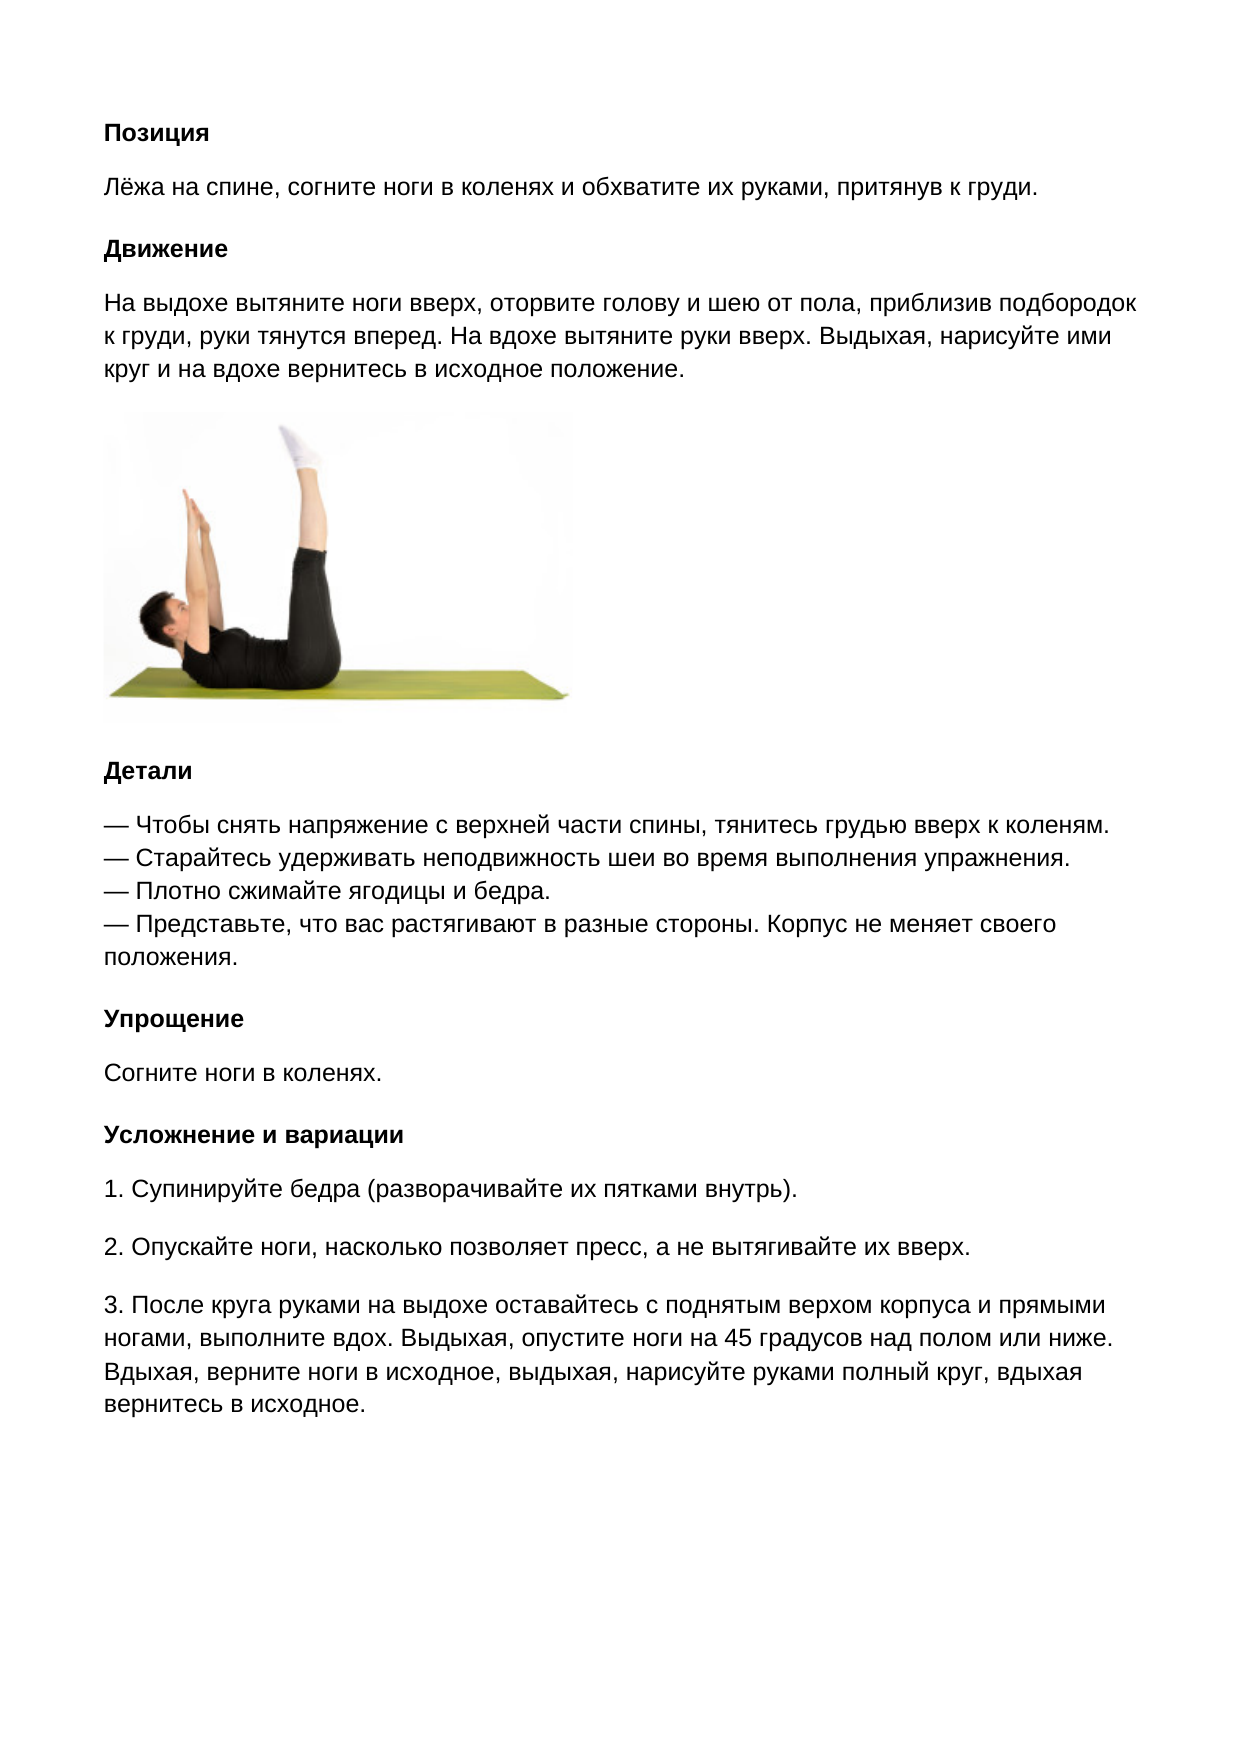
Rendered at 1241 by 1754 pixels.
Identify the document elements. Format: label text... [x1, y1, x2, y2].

text Движение [103, 234, 1152, 263]
text 2. Опускайте ноги, насколько позволяет пресс, а не вытягивайте их вверх. [103, 1232, 1152, 1261]
text 1. Супинируйте бедра (разворачивайте их пятками внутрь). [103, 1174, 1152, 1203]
text — Чтобы снять напряжение с верхней части спины, тянитесь грудью вверх к коленям. — Старайтесь удерживать неподвижность шеи во время выполнения упражнения. — Плотно сжимайте ягодицы и бедра. — Представьте, что вас растягивают в разные стороны. Корпус не меняет своего положения. [103, 810, 1152, 971]
picture [103, 412, 573, 723]
text Детали [103, 756, 1152, 785]
text Позиция [103, 118, 1152, 147]
text На выдохе вытяните ноги вверх, оторвите голову и шею от пола, приблизив подбородок к груди, руки тянутся вперед. На вдохе вытяните руки вверх. Выдыхая, нарисуйте ими круг и на вдохе вернитесь в исходное положение. [103, 288, 1152, 383]
text Усложнение и вариации [103, 1121, 1152, 1149]
text Упрощение [103, 1004, 1152, 1033]
text Лёжа на спине, согните ноги в коленях и обхватите их руками, притянув к груди. [103, 172, 1152, 201]
text Согните ноги в коленях. [103, 1058, 1152, 1087]
text 3. После круга руками на выдохе оставайтесь с поднятым верхом корпуса и прямыми ногами, выполните вдох. Выдыхая, опустите ноги на 45 градусов над полом или ниже. Вдыхая, верните ноги в исходное, выдыхая, нарисуйте руками полный круг, вдыхая вернитесь в исходное. [103, 1290, 1152, 1418]
